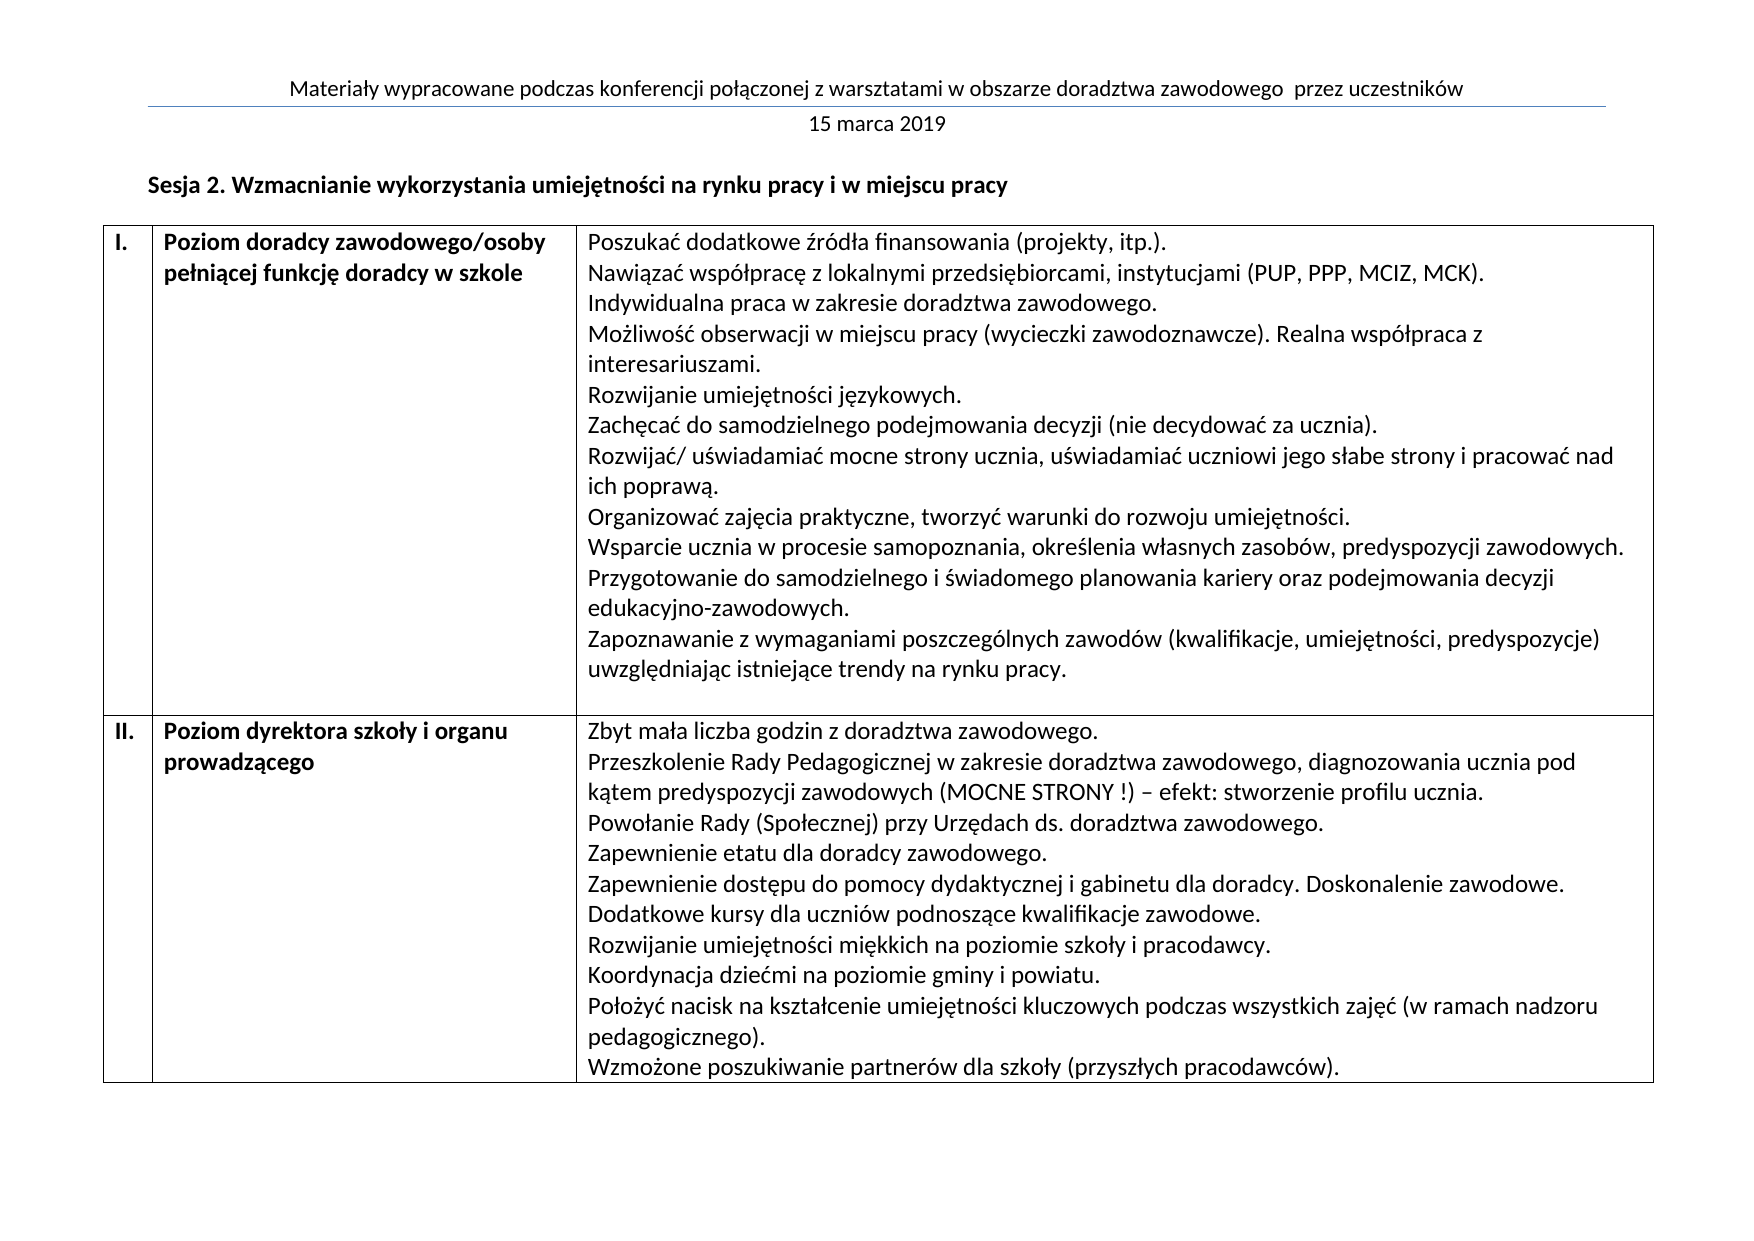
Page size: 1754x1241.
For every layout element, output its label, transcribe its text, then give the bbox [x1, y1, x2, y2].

table_header Poziom doradcy zawodowego/osoby pełniącej funkcję doradcy w szkole [153, 226, 576, 714]
table_cell II. [104, 716, 152, 1082]
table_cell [577, 716, 1653, 1082]
table_header Poszukać dodatkowe źródła finansowania (projekty, itp.). Nawiązać współpracę z lokalnymi przedsiębiorcami, instytucjami (PUP, PPP, MCIZ, MCK). Indywidualna praca w zakresie doradztwa zawodowego. Możliwość obserwacji w miejscu pracy (wycieczki zawodoznawcze). Realna współpraca z interesariuszami. Rozwijanie umiejętności językowych. Zachęcać do samodzielnego podejmowania decyzji (nie decydować za ucznia). Rozwijać/ uświadamiać mocne strony ucznia, uświadamiać uczniowi jego słabe strony i pracować nad ich poprawą. Organizować zajęcia praktyczne, tworzyć warunki do rozwoju umiejętności. Wsparcie ucznia w procesie samopoznania, określenia własnych zasobów, predyspozycji zawodowych. Przygotowanie do samodzielnego i świadomego planowania kariery oraz podejmowania decyzji edukacyjno-zawodowych. Zapoznawanie z wymaganiami poszczególnych zawodów (kwalifikacje, umiejętności, predyspozycje) uwzględniając istniejące trendy na rynku pracy. [577, 226, 1653, 714]
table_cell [153, 716, 576, 1082]
text Sesja 2. Wzmacnianie wykorzystania umiejętności na rynku pracy i w miejscu pracy [148, 169, 1606, 200]
table_header I. [104, 226, 152, 714]
